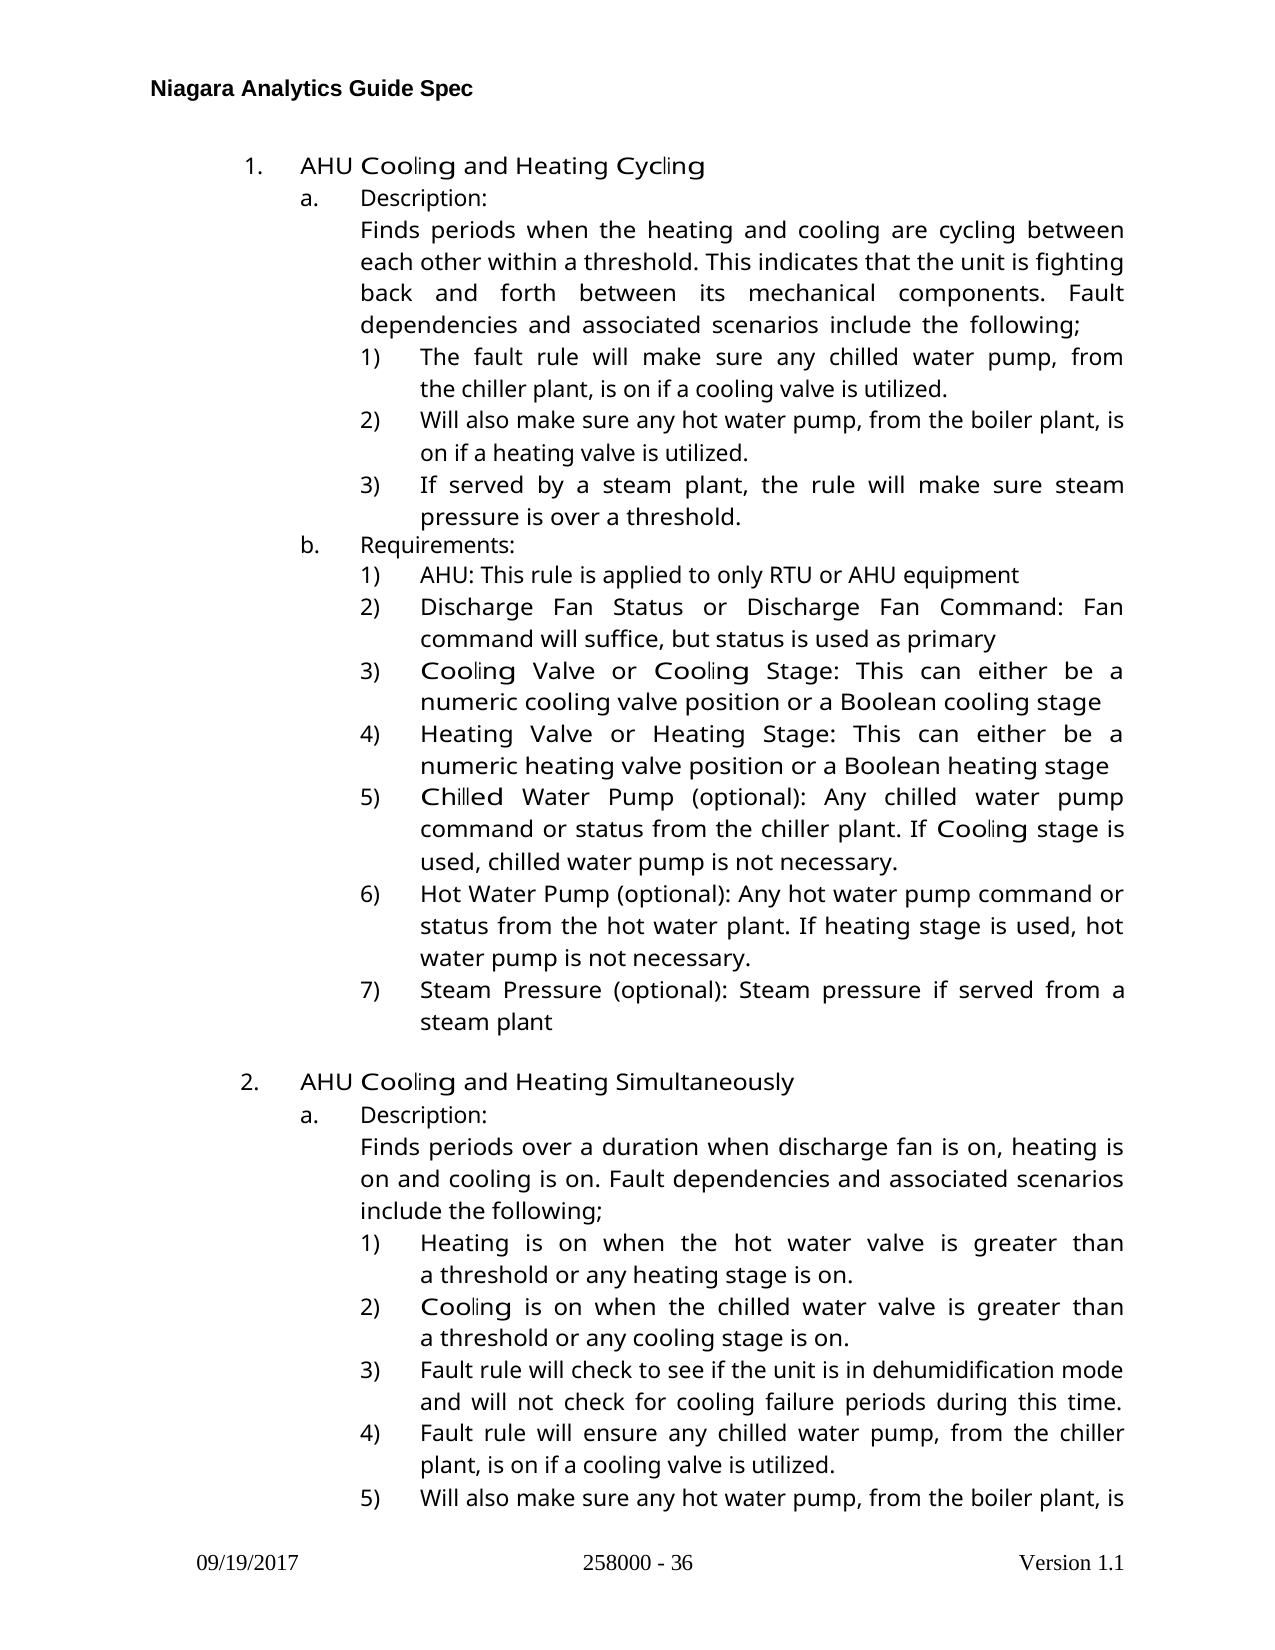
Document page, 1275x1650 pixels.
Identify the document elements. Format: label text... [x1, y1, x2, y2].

text Finds periods over a duration when discharge fan is on, heating is on and cooling is on. Fault dependencies and associated scenarios include the following; [360, 1131, 1125, 1226]
list Steam Pressure (optional): Steam pressure if served from a steam plant [360, 974, 1125, 1037]
list Cooling is on when the chilled water valve is greater than a threshold or any cooling stage is on. [360, 1290, 1125, 1353]
list Fault rule will ensure any chilled water pump, from the chiller plant, is on if a cooling valve is utilized. [360, 1417, 1125, 1481]
list Will also make sure any hot water pump, from the boiler plant, is on if a heating valve is utilized. [360, 404, 1125, 468]
list If served by a steam plant, the rule will make sure steam pressure is over a threshold. [360, 469, 1125, 532]
list Discharge Fan Status or Discharge Fan Command: Fan command will suffice, but status is used as primary [360, 591, 1124, 654]
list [360, 1481, 1126, 1513]
list Fault rule will check to see if the unit is in dehumidification mode and will not check for cooling failure periods during this time. [360, 1354, 1125, 1417]
list Hot Water Pump (optional): Any hot water pump command or status from the hot water plant. If heating stage is used, hot water pump is not necessary. [360, 878, 1125, 973]
list AHU: This rule is applied to only RTU or AHU equipment [360, 559, 1171, 590]
list Heating Valve or Heating Stage: This can either be a numeric heating valve position or a Boolean heating stage [360, 718, 1124, 781]
list Heating is on when the hot water valve is greater than a threshold or any heating stage is on. [360, 1227, 1125, 1290]
list Requirements: [300, 533, 1171, 559]
list The fault rule will make sure any chilled water pump, from the chiller plant, is on if a cooling valve is utilized. [360, 341, 1124, 404]
list AHU Cooling and Heating Simultaneously [240, 1066, 1171, 1097]
list Cooling Valve or Cooling Stage: This can either be a numeric cooling valve position or a Boolean cooling stage [360, 655, 1124, 717]
list Description: [300, 182, 1171, 213]
list Chilled Water Pump (optional): Any chilled water pump command or status from the chiller plant. If Cooling stage is used, chilled water pump is not necessary. [360, 781, 1125, 877]
list Description: [300, 1098, 1171, 1130]
text Finds periods when the heating and cooling are cycling between each other within a threshold. This indicates that the unit is fighting back and forth between its mechanical components. Fault dependencies and associated scenarios include the following; [360, 214, 1125, 340]
list AHU Cooling and Heating Cycling [244, 150, 1171, 181]
